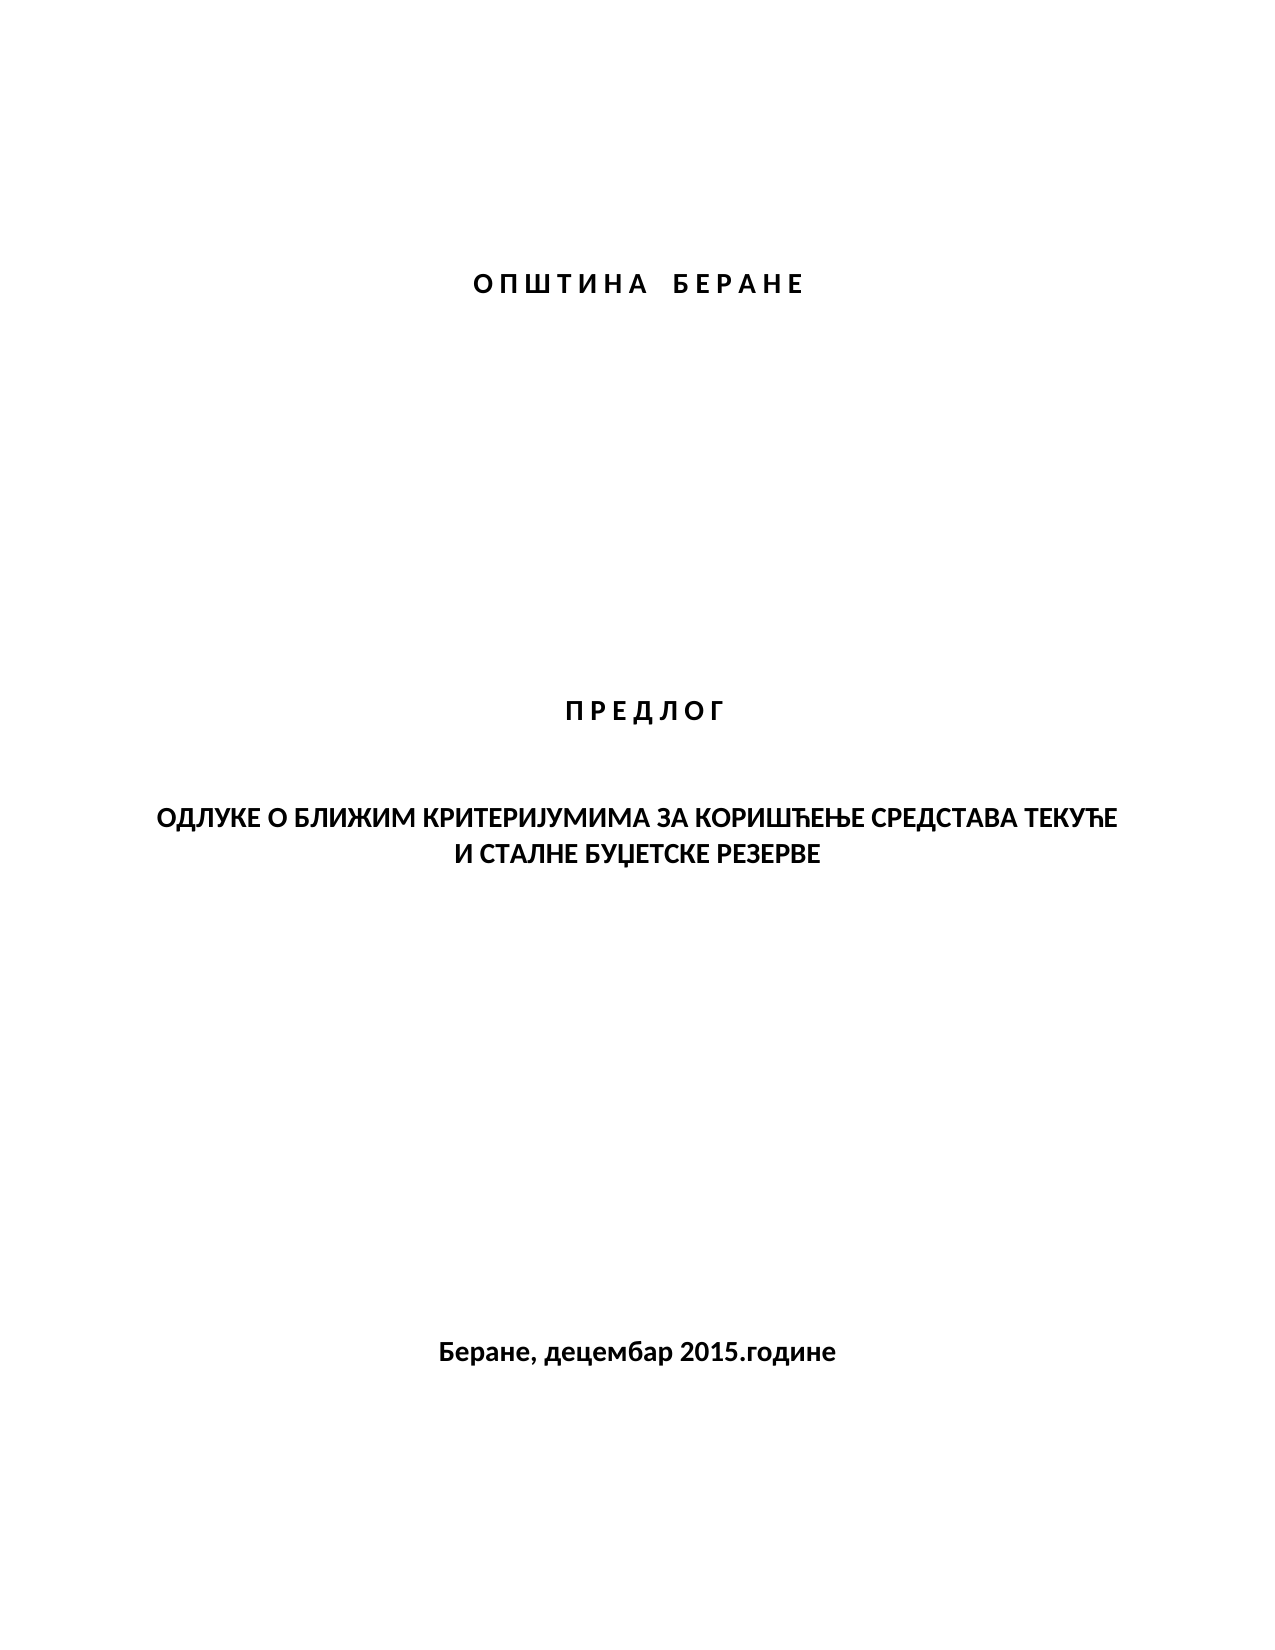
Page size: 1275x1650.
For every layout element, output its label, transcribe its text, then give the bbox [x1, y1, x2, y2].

text О П Ш Т И Н А Б Е Р А Н Е [150, 265, 1125, 300]
text Беране, децембар 2015.године [150, 1333, 1125, 1369]
text П Р Е Д Л О Г [150, 692, 1125, 728]
text ОДЛУКЕ О БЛИЖИМ КРИТЕРИЈУМИМА ЗА КОРИШЋЕЊЕ СРЕДСТАВА ТЕКУЋЕ И СТАЛНЕ БУЏЕТСКЕ РЕЗЕРВЕ [150, 799, 1125, 870]
